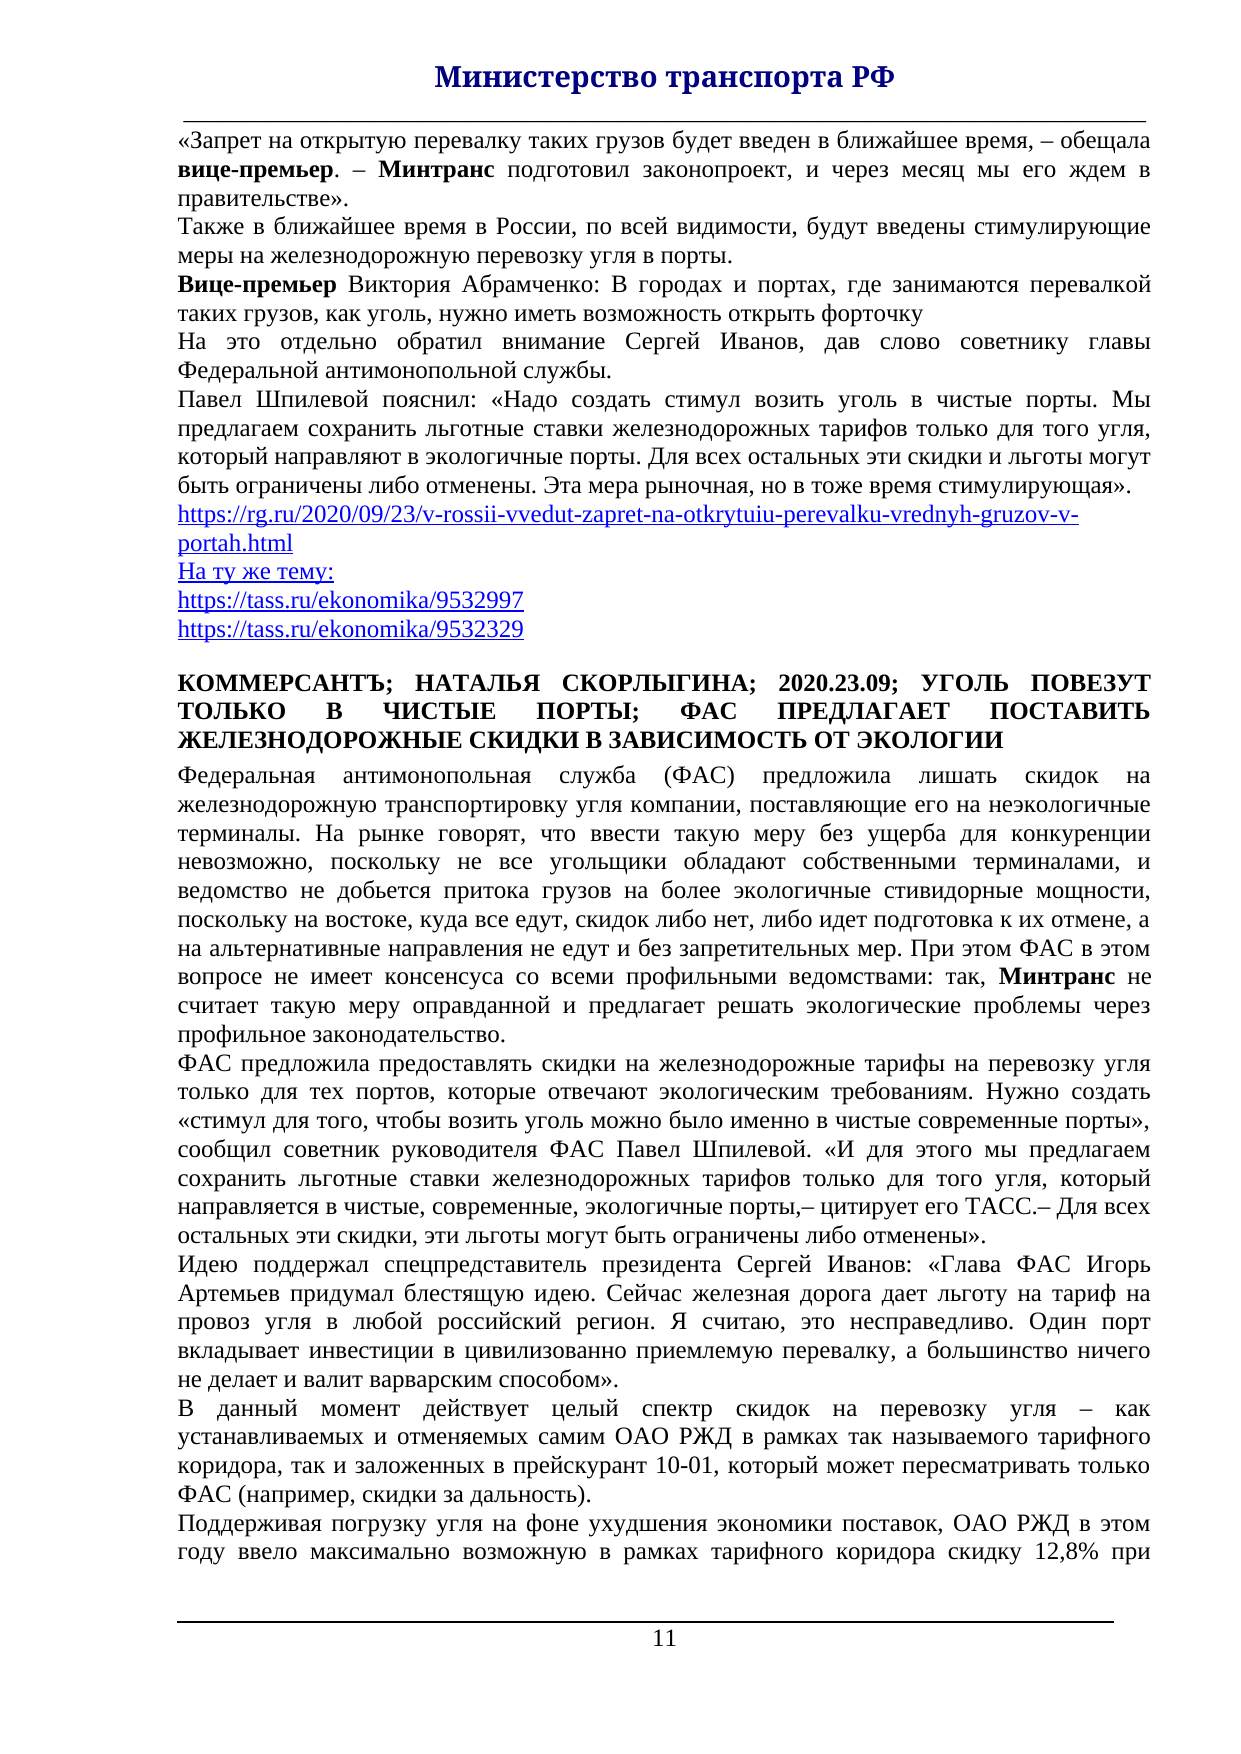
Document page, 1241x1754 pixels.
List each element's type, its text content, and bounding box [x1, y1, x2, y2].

text https://rg.ru/2020/09/23/v-rossii-vvedut-zapret-na-otkrytuiu-perevalku-vrednyh-gruzov-v-portah.html [177, 499, 1152, 556]
text Идею поддержал спецпредставитель президента Сергей Иванов: «Глава ФАС Игорь Артемьев придумал блестящую идею. Сейчас железная дорога дает льготу на тариф на провоз угля в любой российский регион. Я считаю, это несправедливо. Один порт вкладывает инвестиции в цивилизованно приемлемую перевалку, а большинство ничего не делает и валит варварским способом». [177, 1249, 1152, 1393]
text «Запрет на открытую перевалку таких грузов будет введен в ближайшее время, – обещала вице-премьер. – Минтранс подготовил законопроект, и через месяц мы его ждем в правительстве». [177, 125, 1152, 211]
text На это отдельно обратил внимание Сергей Иванов, дав слово советнику главы Федеральной антимонопольной службы. [177, 326, 1152, 384]
text Также в ближайшее время в России, по всей видимости, будут введены стимулирующие меры на железнодорожную перевозку угля в порты. [177, 211, 1152, 269]
text https://tass.ru/ekonomika/9532329 [177, 614, 1152, 643]
subtitle КОММЕРСАНТЪ; НАТАЛЬЯ СКОРЛЫГИНА; 2020.23.09; УГОЛЬ ПОВЕЗУТ ТОЛЬКО В ЧИСТЫЕ ПОРТЫ; ФАС ПРЕДЛАГАЕТ ПОСТАВИТЬ ЖЕЛЕЗНОДОРОЖНЫЕ СКИДКИ В ЗАВИСИМОСТЬ ОТ ЭКОЛОГИИ [177, 668, 1152, 754]
text Федеральная антимонопольная служба (ФАС) предложила лишать скидок на железнодорожную транспортировку угля компании, поставляющие его на неэкологичные терминалы. На рынке говорят, что ввести такую меру без ущерба для конкуренции невозможно, поскольку не все угольщики обладают собственными терминалами, и ведомство не добьется притока грузов на более экологичные стивидорные мощности, поскольку на востоке, куда все едут, скидок либо нет, либо идет подготовка к их отмене, а на альтернативные направления не едут и без запретительных мер. При этом ФАС в этом вопросе не имеет консенсуса со всеми профильными ведомствами: так, Минтранс не считает такую меру оправданной и предлагает решать экологические проблемы через профильное законодательство. [177, 760, 1152, 1048]
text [177, 1508, 1152, 1565]
text Павел Шпилевой пояснил: «Надо создать стимул возить уголь в чистые порты. Мы предлагаем сохранить льготные ставки железнодорожных тарифов только для того угля, который направляют в экологичные порты. Для всех остальных эти скидки и льготы могут быть ограничены либо отменены. Эта мера рыночная, но в тоже время стимулирующая». [177, 384, 1152, 499]
text Вице-премьер Виктория Абрамченко: В городах и портах, где занимаются перевалкой таких грузов, как уголь, нужно иметь возможность открыть форточку [177, 269, 1152, 326]
text ФАС предложила предоставлять скидки на железнодорожные тарифы на перевозку угля только для тех портов, которые отвечают экологическим требованиям. Нужно создать «стимул для того, чтобы возить уголь можно было именно в чистые современные порты», сообщил советник руководителя ФАС Павел Шпилевой. «И для этого мы предлагаем сохранить льготные ставки железнодорожных тарифов только для того угля, который направляется в чистые, современные, экологичные порты,– цитирует его ТАСС.– Для всех остальных эти скидки, эти льготы могут быть ограничены либо отменены». [177, 1048, 1152, 1249]
text В данный момент действует целый спектр скидок на перевозку угля – как устанавливаемых и отменяемых самим ОАО РЖД в рамках так называемого тарифного коридора, так и заложенных в прейскурант 10-01, который может пересматривать только ФАС (например, скидки за дальность). [177, 1393, 1152, 1508]
text На ту же тему: [177, 556, 1152, 585]
text https://tass.ru/ekonomika/9532997 [177, 585, 1152, 614]
